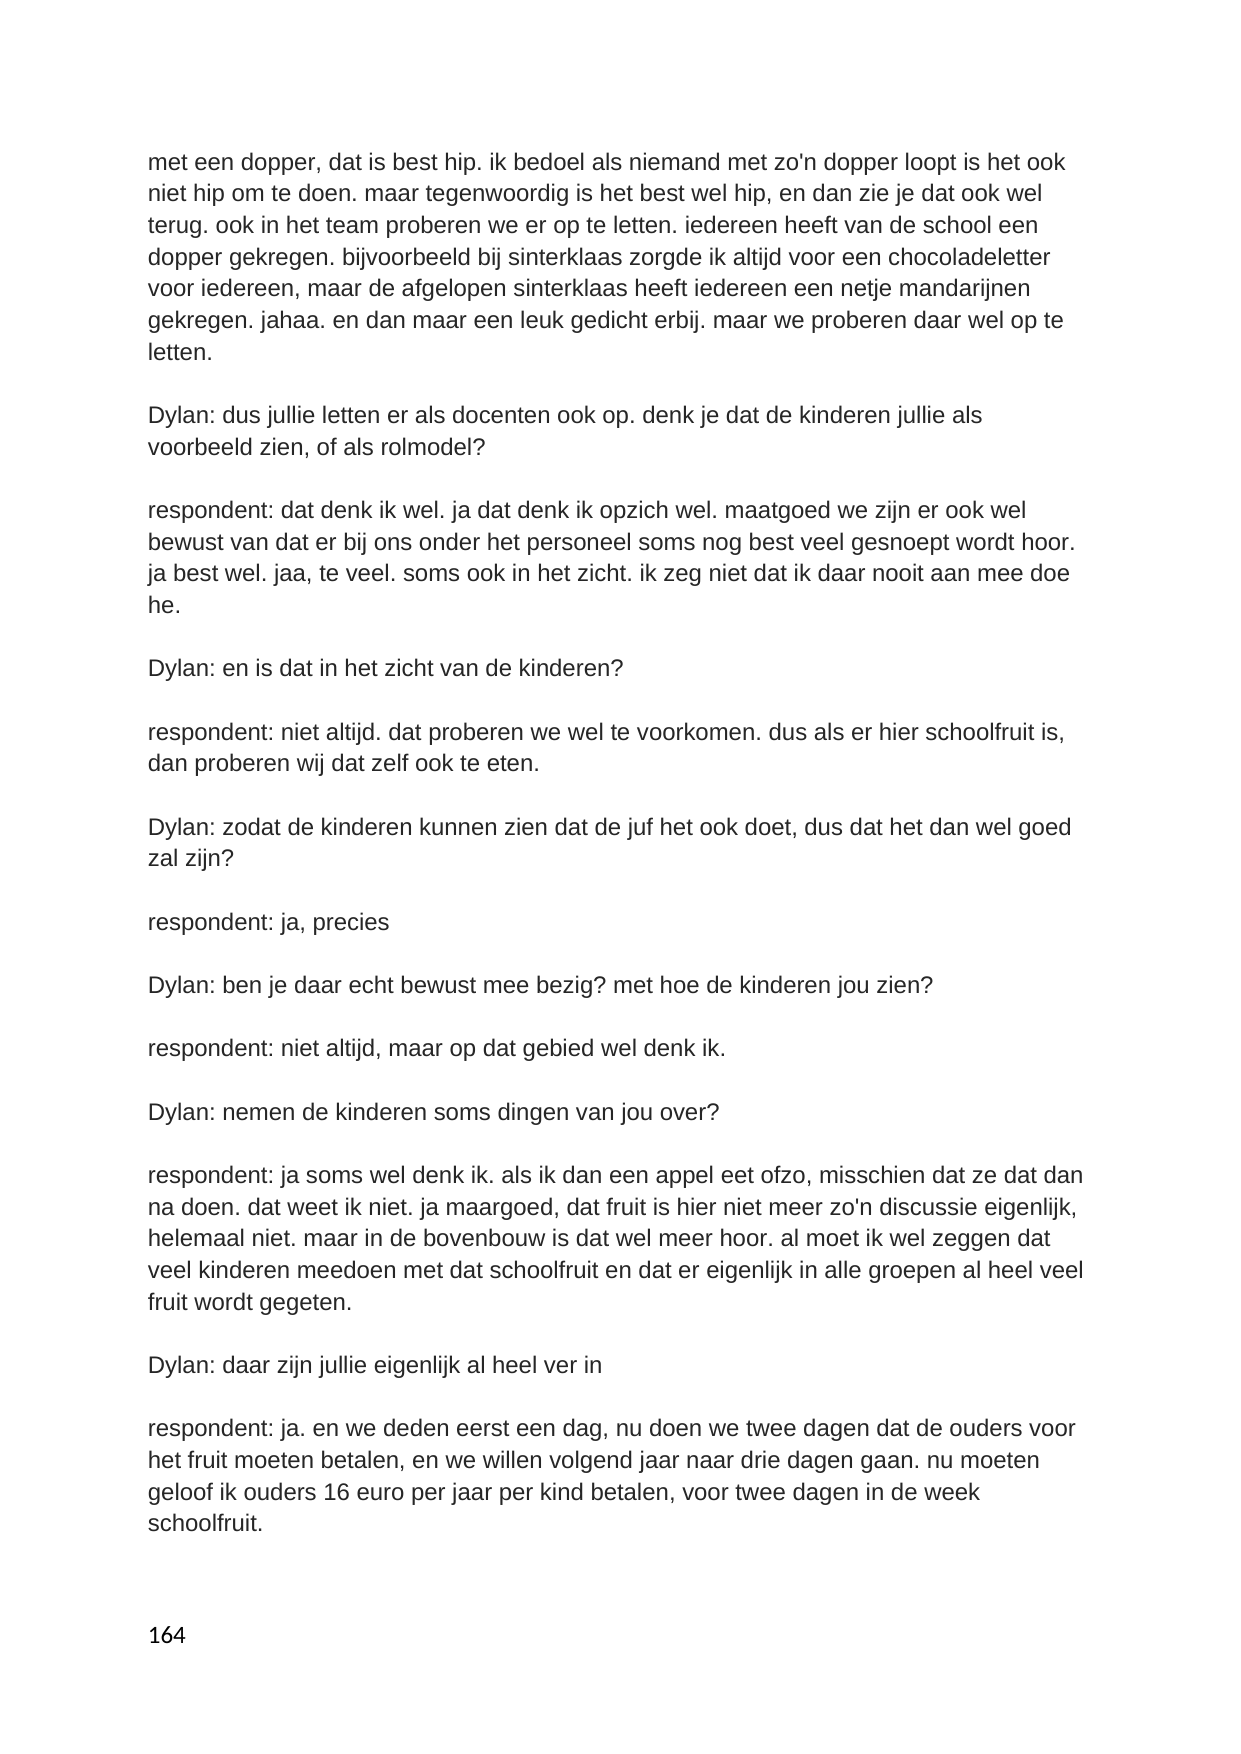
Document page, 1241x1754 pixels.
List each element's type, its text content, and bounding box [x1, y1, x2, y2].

text Dylan: dus jullie letten er als docenten ook op. denk je dat de kinderen jullie als voorbeeld zien, of als rolmodel? [148, 401, 1093, 460]
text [148, 148, 1093, 365]
text Dylan: en is dat in het zicht van de kinderen? [148, 654, 1093, 682]
text respondent: ja, precies [148, 908, 1093, 935]
text Dylan: zodat de kinderen kunnen zien dat de juf het ook doet, dus dat het dan wel goed zal zijn? [148, 813, 1093, 872]
text respondent: ja soms wel denk ik. als ik dan een appel eet ofzo, misschien dat ze dat dan na doen. dat weet ik niet. ja maargoed, dat fruit is hier niet meer zo'n discussie eigenlijk, helemaal niet. maar in de bovenbouw is dat wel meer hoor. al moet ik wel zeggen dat veel kinderen meedoen met dat schoolfruit en dat er eigenlijk in alle groepen al heel veel fruit wordt gegeten. [148, 1161, 1093, 1315]
text Dylan: ben je daar echt bewust mee bezig? met hoe de kinderen jou zien? [148, 971, 1093, 998]
text Dylan: nemen de kinderen soms dingen van jou over? [148, 1098, 1093, 1125]
text Dylan: daar zijn jullie eigenlijk al heel ver in [148, 1351, 1093, 1378]
text respondent: ja. en we deden eerst een dag, nu doen we twee dagen dat de ouders voor het fruit moeten betalen, en we willen volgend jaar naar drie dagen gaan. nu moeten geloof ik ouders 16 euro per jaar per kind betalen, voor twee dagen in de week schoolfruit. [148, 1414, 1093, 1537]
text respondent: niet altijd, maar op dat gebied wel denk ik. [148, 1034, 1093, 1062]
text respondent: dat denk ik wel. ja dat denk ik opzich wel. maatgoed we zijn er ook wel bewust van dat er bij ons onder het personeel soms nog best veel gesnoept wordt hoor. ja best wel. jaa, te veel. soms ook in het zicht. ik zeg niet dat ik daar nooit aan mee doe he. [148, 496, 1093, 618]
text respondent: niet altijd. dat proberen we wel te voorkomen. dus als er hier schoolfruit is, dan proberen wij dat zelf ook te eten. [148, 718, 1093, 777]
